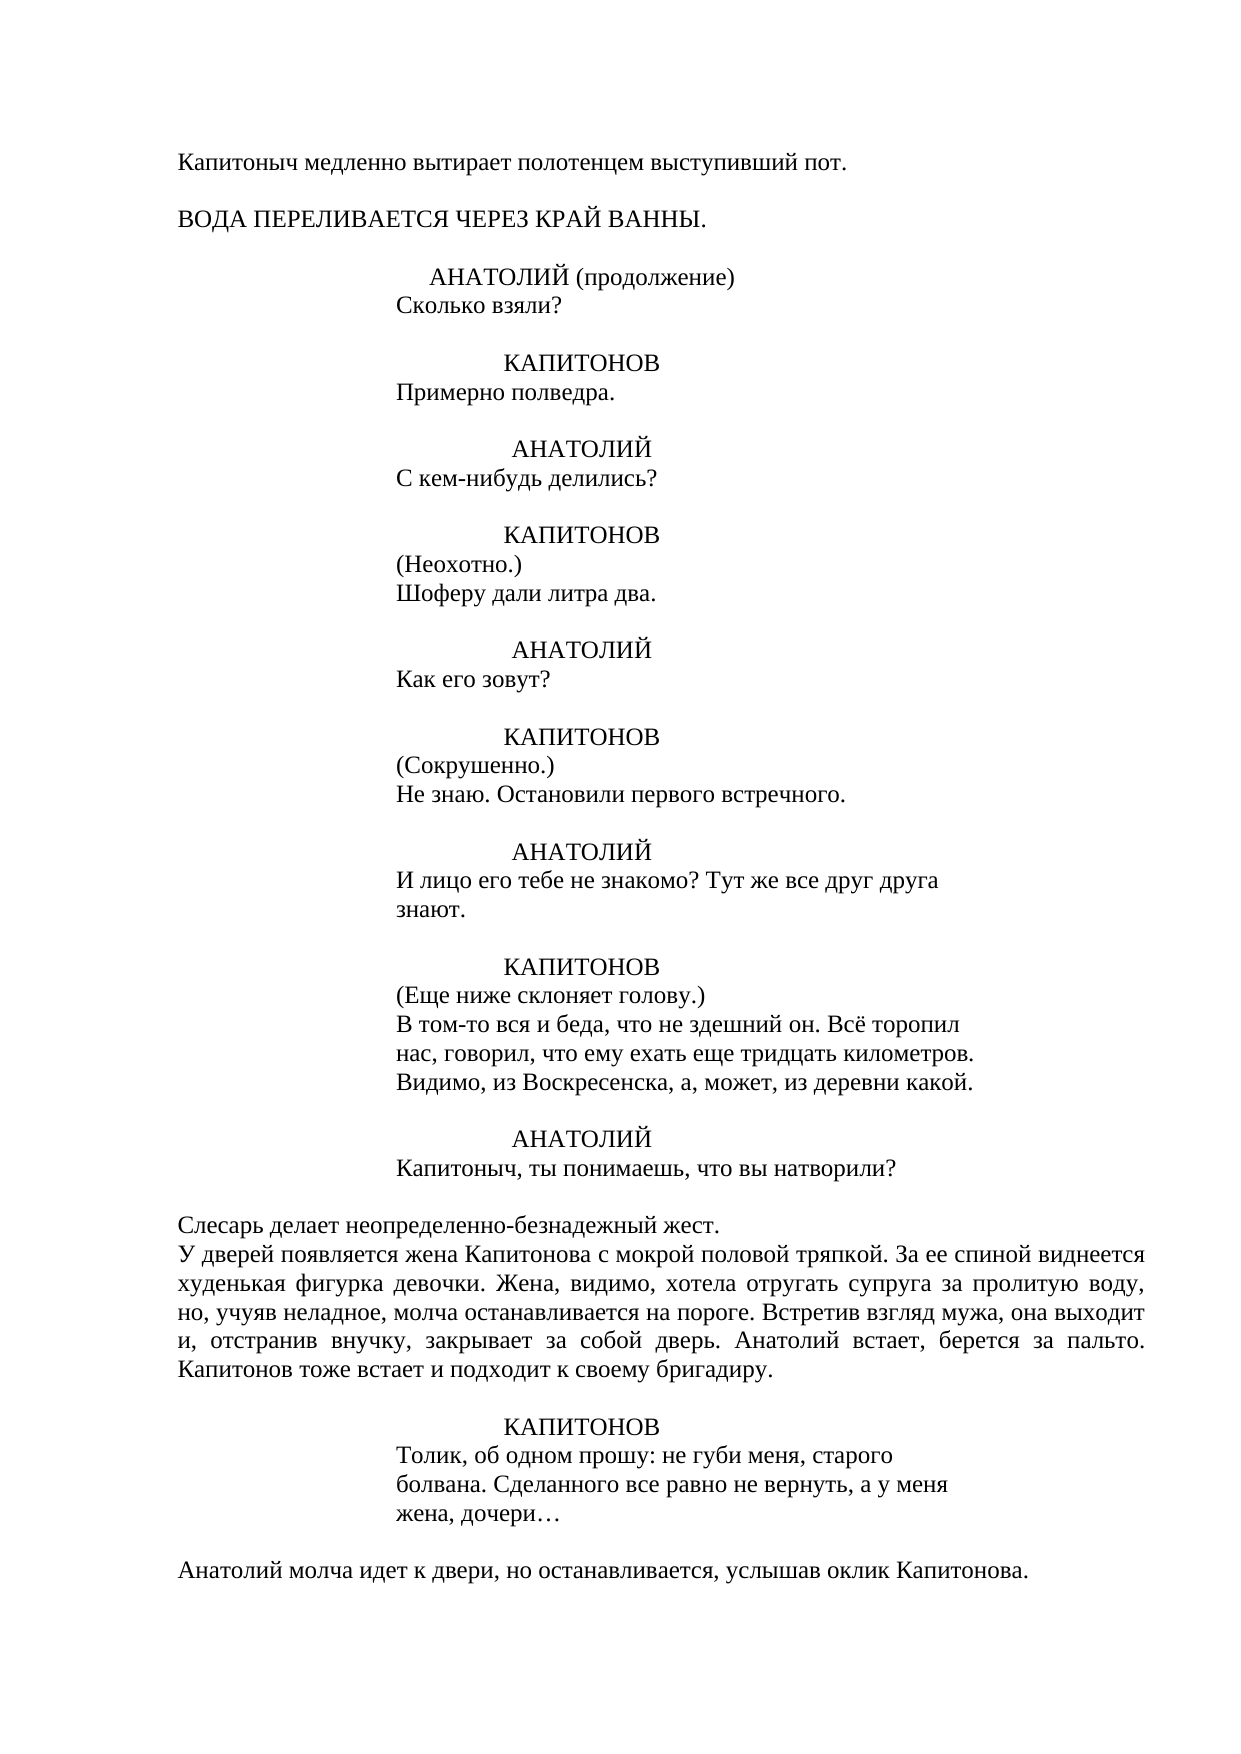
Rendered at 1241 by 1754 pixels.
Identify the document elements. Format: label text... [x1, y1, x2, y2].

text Анатолий молча идет к двери, но останавливается, услышав оклик Капитонова. [177, 1556, 1146, 1584]
text Как его зовут? [396, 664, 986, 693]
text Примерно полведра. [396, 377, 986, 406]
text АНАТОЛИЙ (продолжение) [177, 262, 986, 291]
text С кем-нибудь делились? [396, 463, 986, 492]
text КАПИТОНОВ [177, 722, 986, 751]
text КАПИТОНОВ [177, 348, 986, 377]
text КАПИТОНОВ [177, 521, 986, 549]
text ВОДА ПЕРЕЛИВАЕТСЯ ЧЕРЕЗ КРАЙ ВАННЫ. [177, 204, 1146, 233]
text Шоферу дали литра два. [396, 578, 986, 607]
text АНАТОЛИЙ [177, 1124, 986, 1153]
text АНАТОЛИЙ [177, 636, 986, 664]
text Капитоныч медленно вытирает полотенцем выступивший пот. [177, 147, 1146, 176]
text Толик, об одном прошу: не губи меня, старого болвана. Сделанного все равно не вернуть, а у меня жена, дочери… [396, 1441, 986, 1527]
text (Неохотно.) [396, 549, 986, 578]
text В том-то вся и беда, что не здешний он. Всё торопил нас, говорил, что ему ехать еще тридцать километров. Видимо, из Воскресенска, а, может, из деревни какой. [396, 1009, 986, 1096]
text Слесарь делает неопределенно-безнадежный жест. [177, 1211, 1146, 1239]
text Не знаю. Остановили первого встречного. [396, 779, 986, 808]
text У дверей появляется жена Капитонова с мокрой половой тряпкой. За ее спиной виднеется худенькая фигурка девочки. Жена, видимо, хотела отругать супруга за пролитую воду, но, учуяв неладное, молча останавливается на пороге. Встретив взгляд мужа, она выходит и, отстранив внучку, закрывает за собой дверь. Анатолий встает, берется за пальто. Капитонов тоже встает и подходит к своему бригадиру. [177, 1239, 1146, 1383]
text (Сокрушенно.) [396, 751, 986, 779]
text АНАТОЛИЙ [177, 837, 986, 866]
text И лицо его тебе не знакомо? Тут же все друг друга знают. [396, 866, 986, 923]
text Сколько взяли? [396, 291, 986, 319]
text (Еще ниже склоняет голову.) [396, 981, 986, 1009]
text АНАТОЛИЙ [177, 434, 986, 463]
text Капитоныч, ты понимаешь, что вы натворили? [396, 1153, 986, 1182]
text КАПИТОНОВ [177, 1412, 986, 1441]
text КАПИТОНОВ [177, 952, 986, 981]
